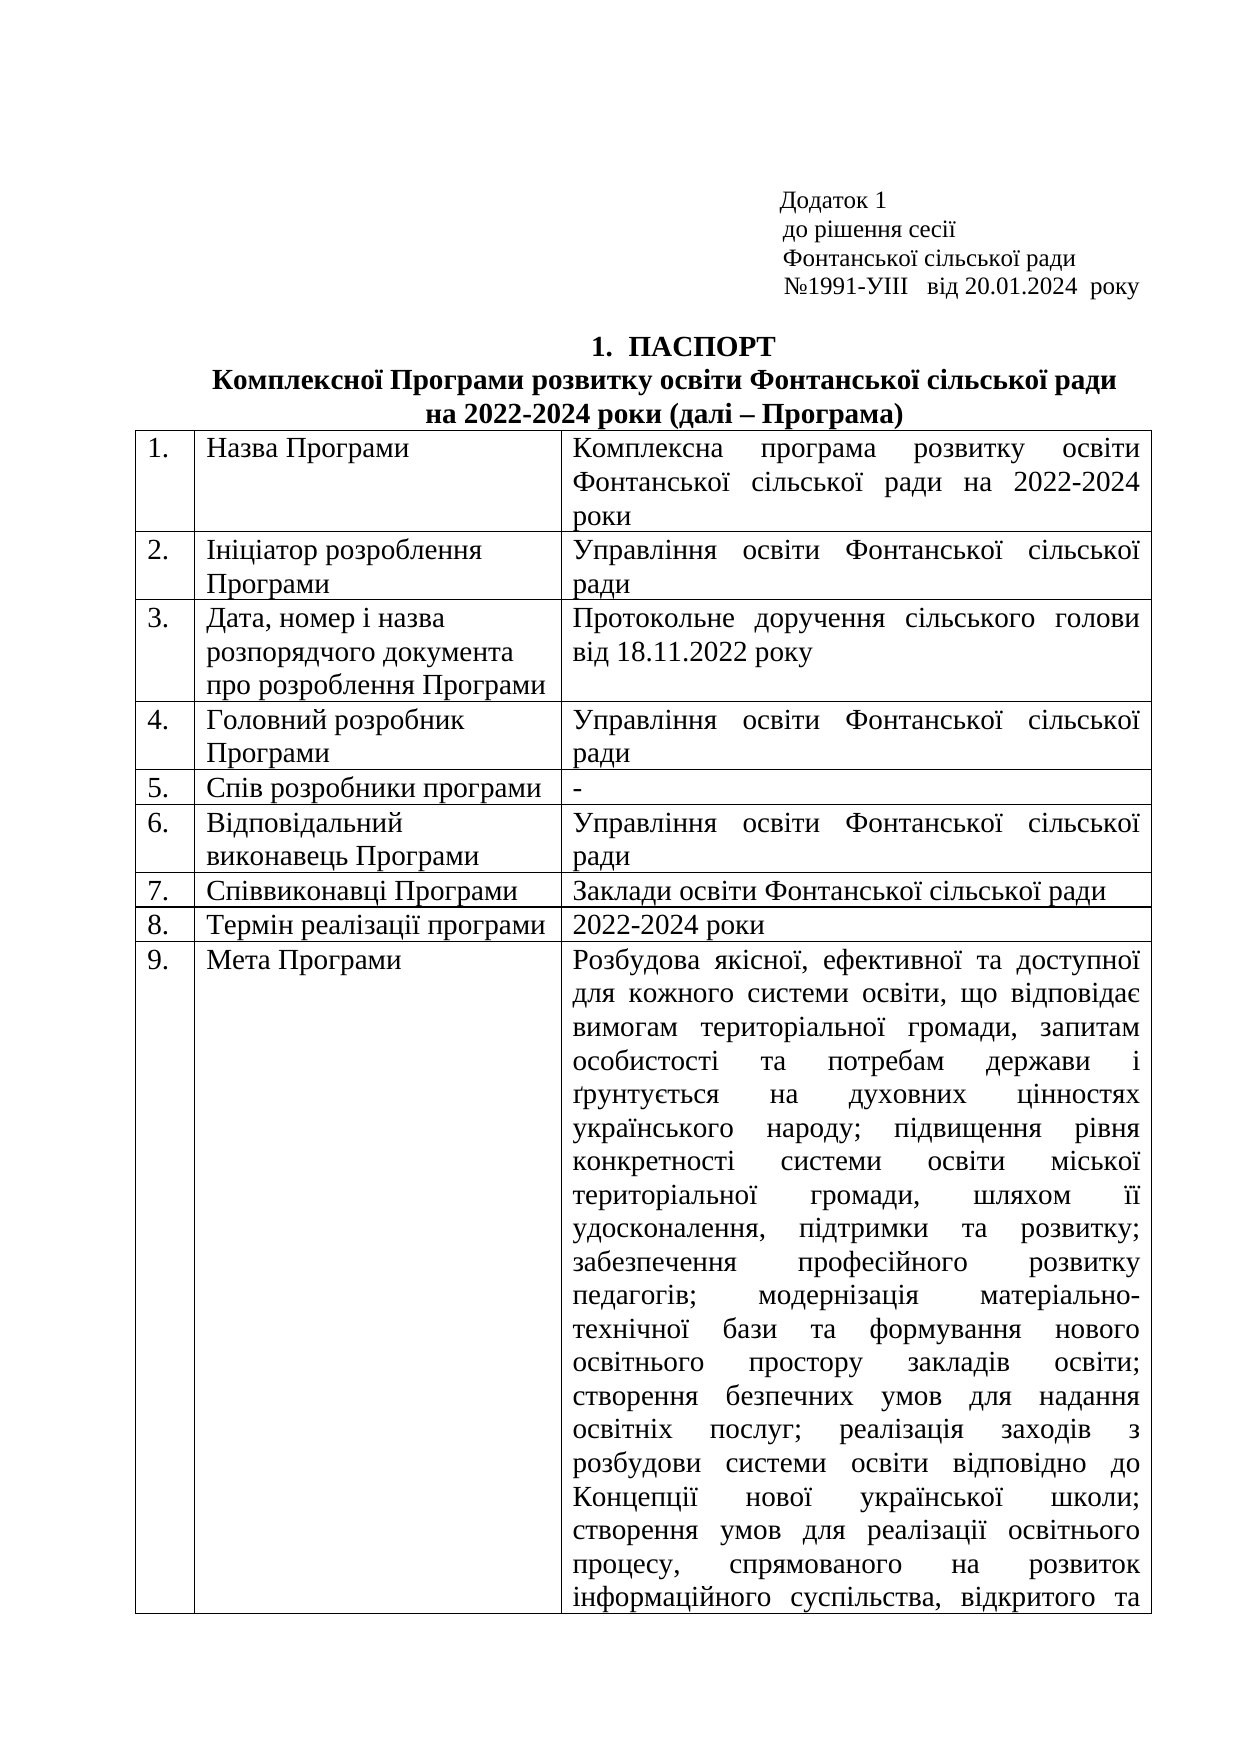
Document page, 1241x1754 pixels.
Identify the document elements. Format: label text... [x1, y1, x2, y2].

table_cell 6. [136, 805, 194, 872]
table_cell Дата, номер і назва розпорядчого документа про розроблення Програми [195, 600, 561, 701]
table_cell Управління освіти Фонтанської сільської ради [562, 532, 1151, 599]
table_cell Термін реалізації програми [195, 908, 561, 941]
table_cell 3. [136, 600, 194, 701]
table_header Назва Програми [195, 431, 561, 531]
text Фонтанської сільської ради [679, 243, 1152, 271]
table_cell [562, 942, 1151, 1613]
table_cell 4. [136, 702, 194, 769]
table_cell - [562, 770, 1151, 804]
text №1991-УІІІ від 20.01.2024 року [177, 271, 1152, 300]
list ПАСПОРТ [215, 329, 1152, 362]
table_cell 9. [136, 942, 194, 1613]
table_cell 5. [136, 770, 194, 804]
table_cell Заклади освіти Фонтанської сільської ради [562, 873, 1151, 906]
table_cell Ініціатор розроблення Програми [195, 532, 561, 599]
table_cell Управління освіти Фонтанської сільської ради [562, 702, 1151, 769]
text Додаток 1 [679, 185, 1152, 214]
table_cell Головний розробник Програми [195, 702, 561, 769]
table_cell Мета Програми [195, 942, 561, 1613]
table_cell Управління освіти Фонтанської сільської ради [562, 805, 1151, 872]
table_cell 8. [136, 908, 194, 941]
table_cell Відповідальний виконавець Програми [195, 805, 561, 872]
table_cell Спів розробники програми [195, 770, 561, 804]
table_cell Протокольне доручення сільського голови від 18.11.2022 року [562, 600, 1151, 701]
table_header 1. [136, 431, 194, 531]
table_header Комплексна програма розвитку освіти Фонтанської сільської ради на 2022-2024 роки [562, 431, 1151, 531]
text Комплексної Програми розвитку освіти Фонтанської сільської ради [177, 362, 1152, 396]
table_cell 2022-2024 роки [562, 908, 1151, 941]
table_cell Співвиконавці Програми [195, 873, 561, 906]
text до рішення сесії [679, 214, 1152, 243]
table_cell 7. [136, 873, 194, 906]
text на 2022-2024 роки (далі – Програма) [177, 396, 1152, 429]
table_cell 2. [136, 532, 194, 599]
